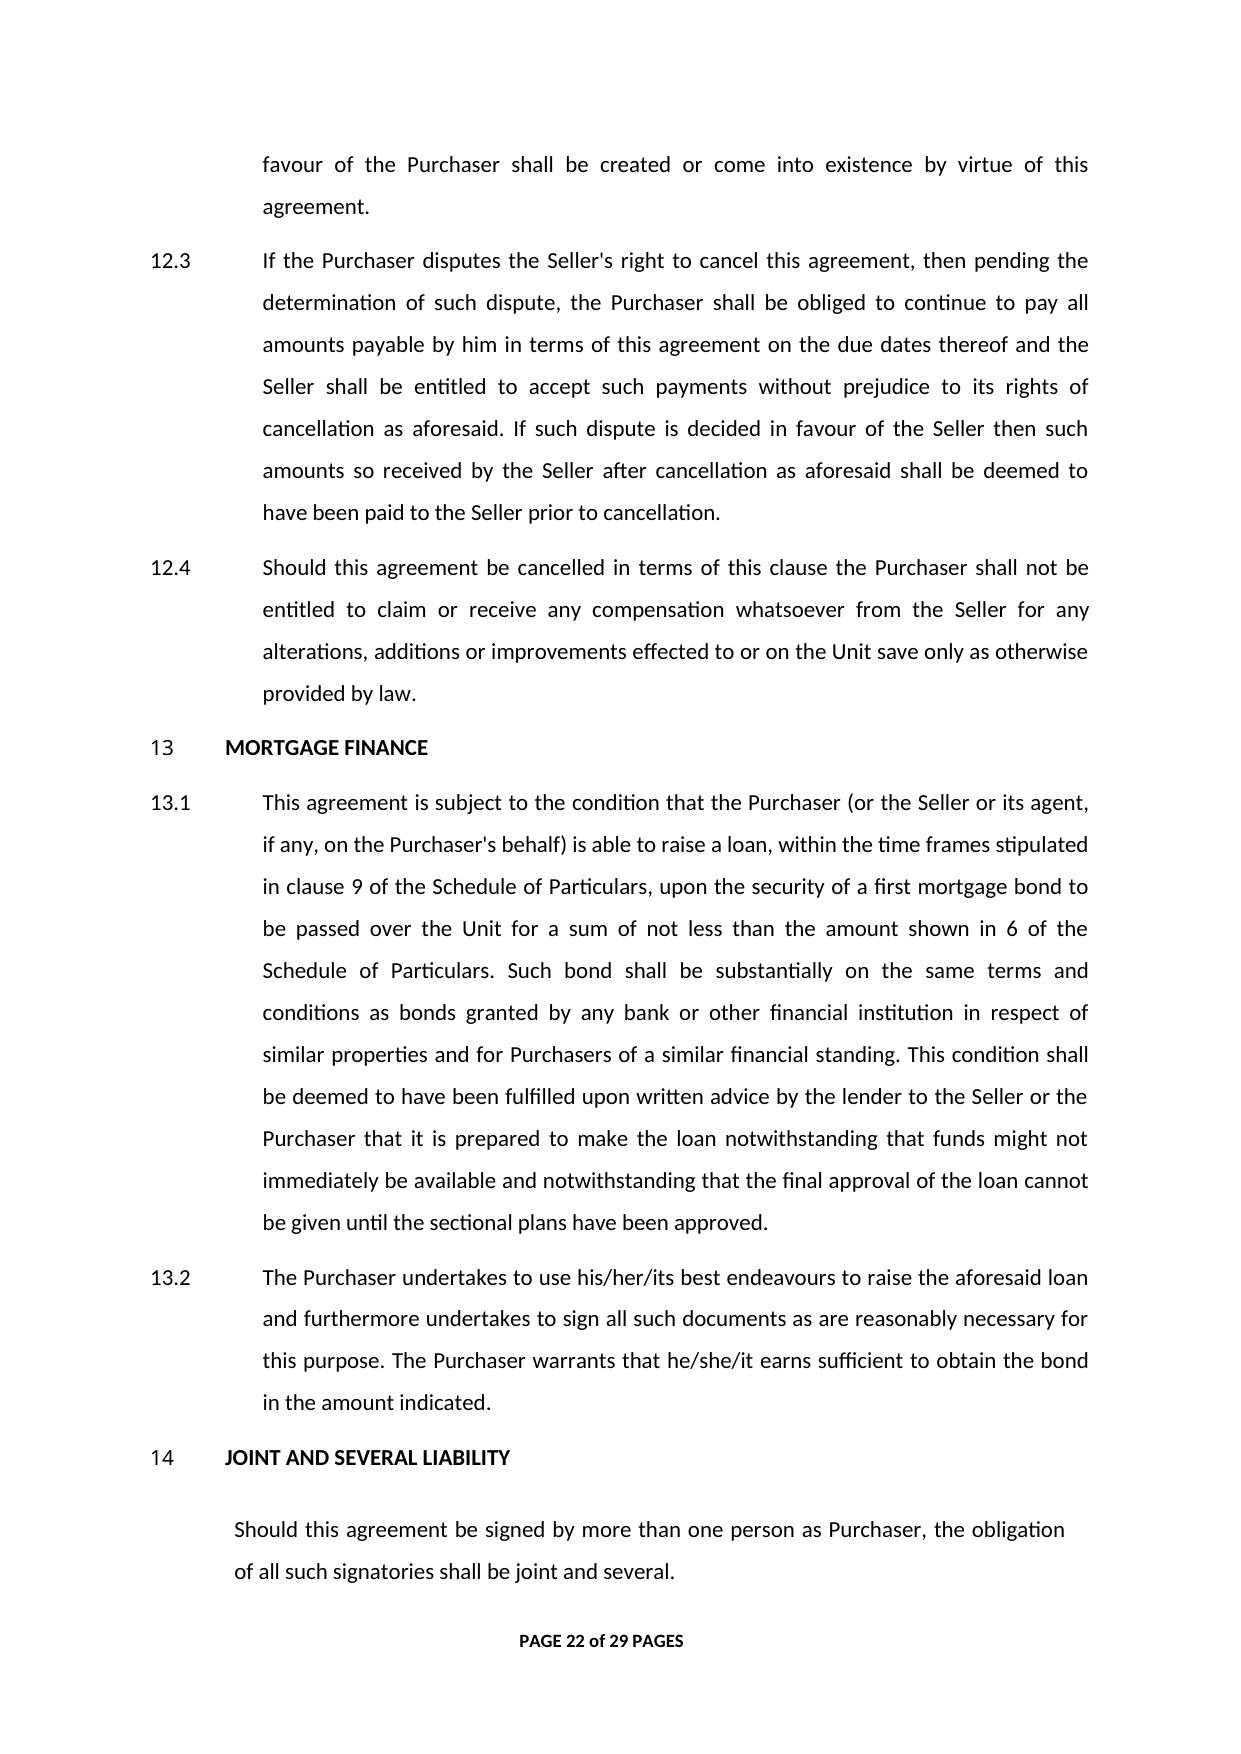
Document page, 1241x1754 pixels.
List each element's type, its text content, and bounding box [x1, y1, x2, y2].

text MORTGAGE FINANCE [150, 733, 1090, 762]
text If the Purchaser disputes the Seller's right to cancel this agreement, then pending the determination of such dispute, the Purchaser shall be obliged to continue to pay all amounts payable by him in terms of this agreement on the due dates thereof and the Seller shall be entitled to accept such payments without prejudice to its rights of cancellation as aforesaid. If such dispute is decided in favour of the Seller then such amounts so received by the Seller after cancellation as aforesaid shall be deemed to have been paid to the Seller prior to cancellation. [150, 246, 1090, 526]
text JOINT AND SEVERAL LIABILITY [150, 1443, 1090, 1471]
text Should this agreement be cancelled in terms of this clause the Purchaser shall not be entitled to claim or receive any compensation whatsoever from the Seller for any alterations, additions or improvements effected to or on the Unit save only as otherwise provided by law. [150, 553, 1090, 707]
text This agreement is subject to the condition that the Purchaser (or the Seller or its agent, if any, on the Purchaser's behalf) is able to raise a loan, within the time frames stipulated in clause 9 of the Schedule of Particulars, upon the security of a first mortgage bond to be passed over the Unit for a sum of not less than the amount shown in 6 of the Schedule of Particulars. Such bond shall be substantially on the same terms and conditions as bonds granted by any bank or other financial institution in respect of similar properties and for Purchasers of a similar financial standing. This condition shall be deemed to have been fulfilled upon written advice by the lender to the Seller or the Purchaser that it is prepared to make the loan notwithstanding that funds might not immediately be available and notwithstanding that the final approval of the loan cannot be given until the sectional plans have been approved. [150, 788, 1090, 1236]
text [150, 150, 1090, 220]
text Should this agreement be signed by more than one person as Purchaser, the obligation of all such signatories shall be joint and several. [234, 1515, 1067, 1585]
text The Purchaser undertakes to use his/her/its best endeavours to raise the aforesaid loan and furthermore undertakes to sign all such documents as are reasonably necessary for this purpose. The Purchaser warrants that he/she/it earns sufficient to obtain the bond in the amount indicated. [150, 1263, 1090, 1417]
